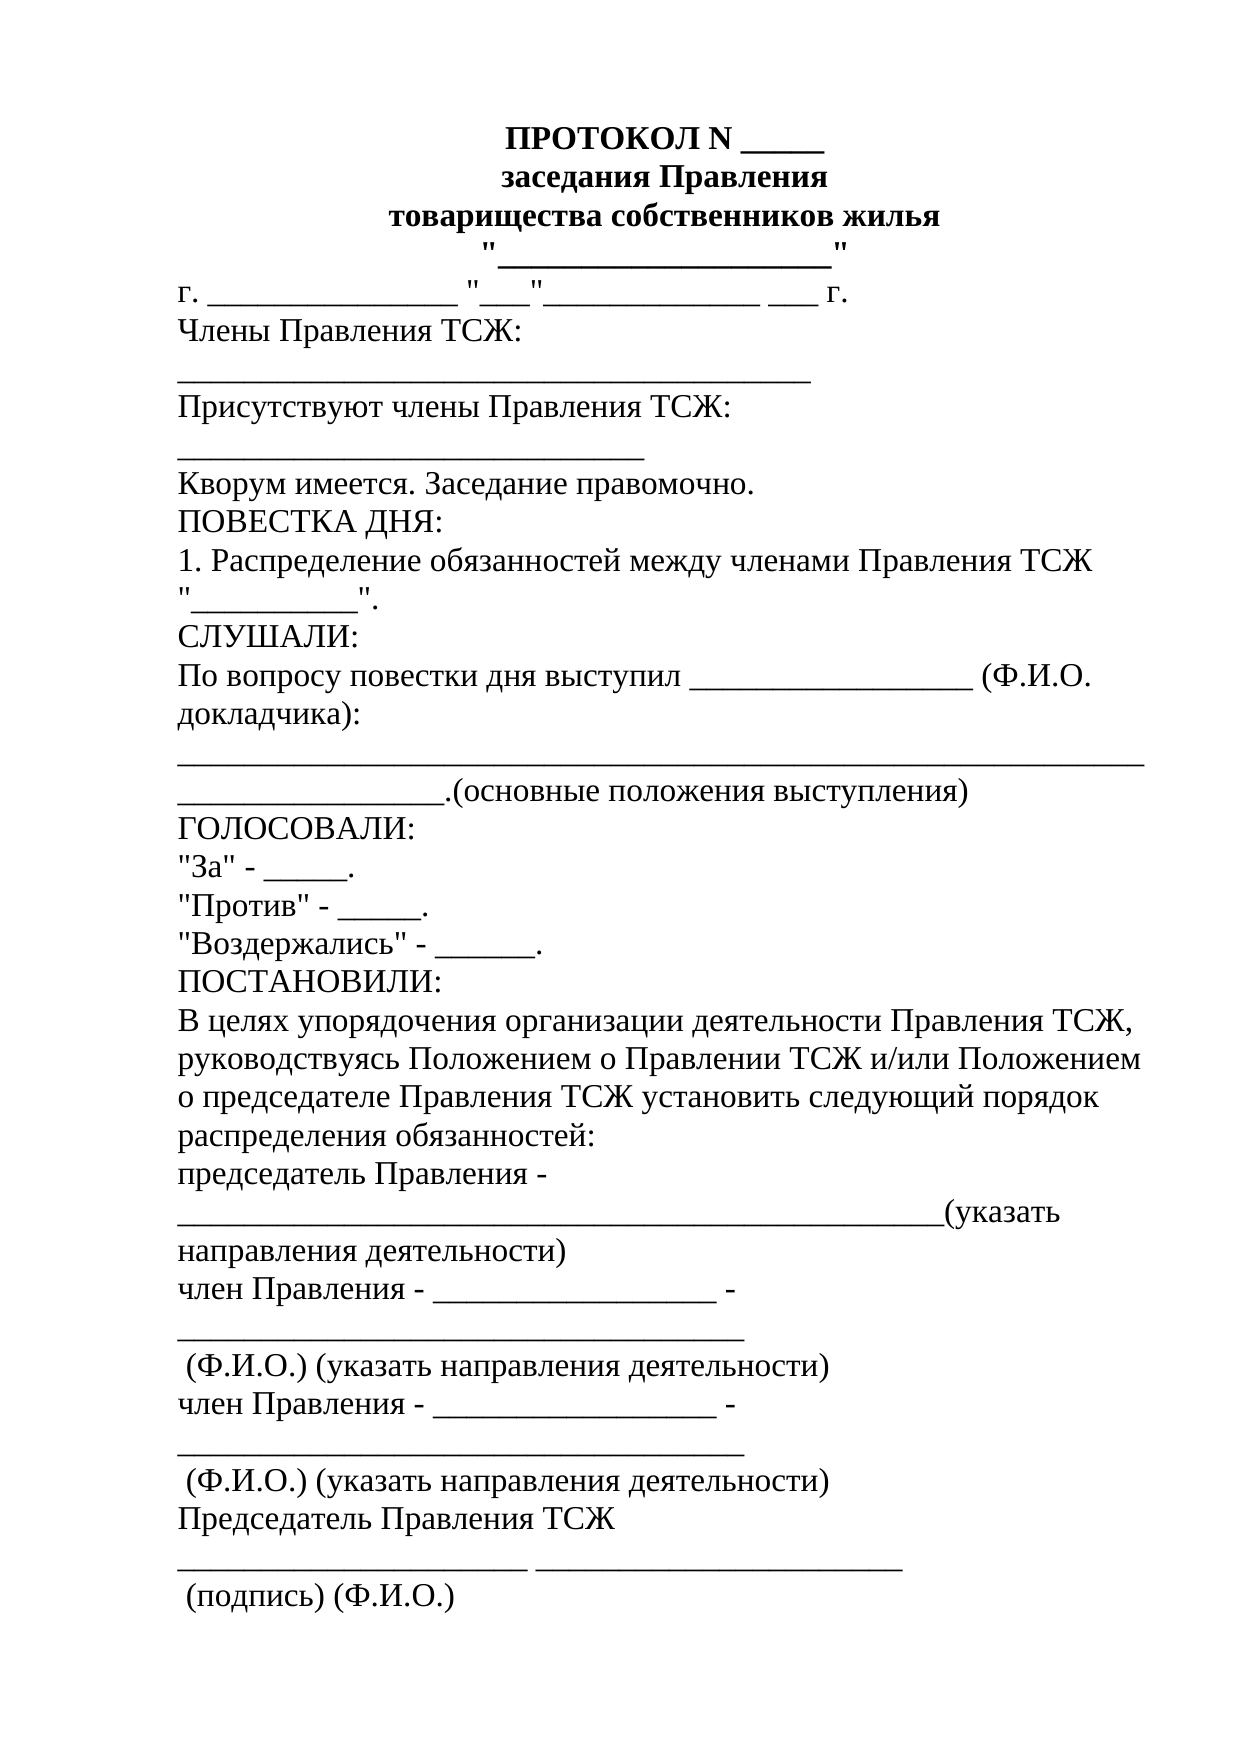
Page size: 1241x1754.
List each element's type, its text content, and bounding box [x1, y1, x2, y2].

text член Правления - _________________ - __________________________________ [177, 1383, 1152, 1460]
text (Ф.И.О.) (указать направления деятельности) [177, 1345, 1152, 1383]
text Кворум имеется. Заседание правомочно. [177, 463, 1152, 501]
text Председатель Правления ТСЖ [177, 1498, 1152, 1536]
text ПОВЕСТКА ДНЯ: [177, 501, 1152, 540]
text "Против" - _____. [177, 885, 1152, 923]
text "Воздержались" - ______. [177, 923, 1152, 961]
text г. _______________ "___"_____________ ___ г. [177, 271, 1152, 310]
text В целях упорядочения организации деятельности Правления ТСЖ, руководствуясь Положением о Правлении ТСЖ и/или Положением о председателе Правления ТСЖ установить следующий порядок распределения обязанностей: [177, 1000, 1152, 1153]
text По вопросу повестки дня выступил _________________ (Ф.И.О. докладчика): [177, 655, 1152, 731]
text заседания Правления [177, 156, 1152, 195]
text __________________________________________________________________________.(основные положения выступления) [177, 731, 1152, 808]
text председатель Правления - ______________________________________________(указать направления деятельности) [177, 1153, 1152, 1268]
text товарищества собственников жилья [177, 195, 1152, 233]
text (подпись) (Ф.И.О.) [177, 1575, 1152, 1613]
text ГОЛОСОВАЛИ: [177, 808, 1152, 846]
text СЛУШАЛИ: [177, 616, 1152, 655]
text ПРОТОКОЛ N _____ [177, 118, 1152, 156]
text 1. Распределение обязанностей между членами Правления ТСЖ "__________". [177, 540, 1152, 616]
text "За" - _____. [177, 846, 1152, 885]
text член Правления - _________________ - __________________________________ [177, 1268, 1152, 1345]
text (Ф.И.О.) (указать направления деятельности) [177, 1460, 1152, 1498]
text ПОСТАНОВИЛИ: [177, 961, 1152, 1000]
text "____________________" [177, 233, 1152, 271]
text Члены Правления ТСЖ: ______________________________________ [177, 310, 1152, 386]
text _____________________ ______________________ [177, 1536, 1152, 1575]
text Присутствуют члены Правления ТСЖ: ____________________________ [177, 386, 1152, 463]
